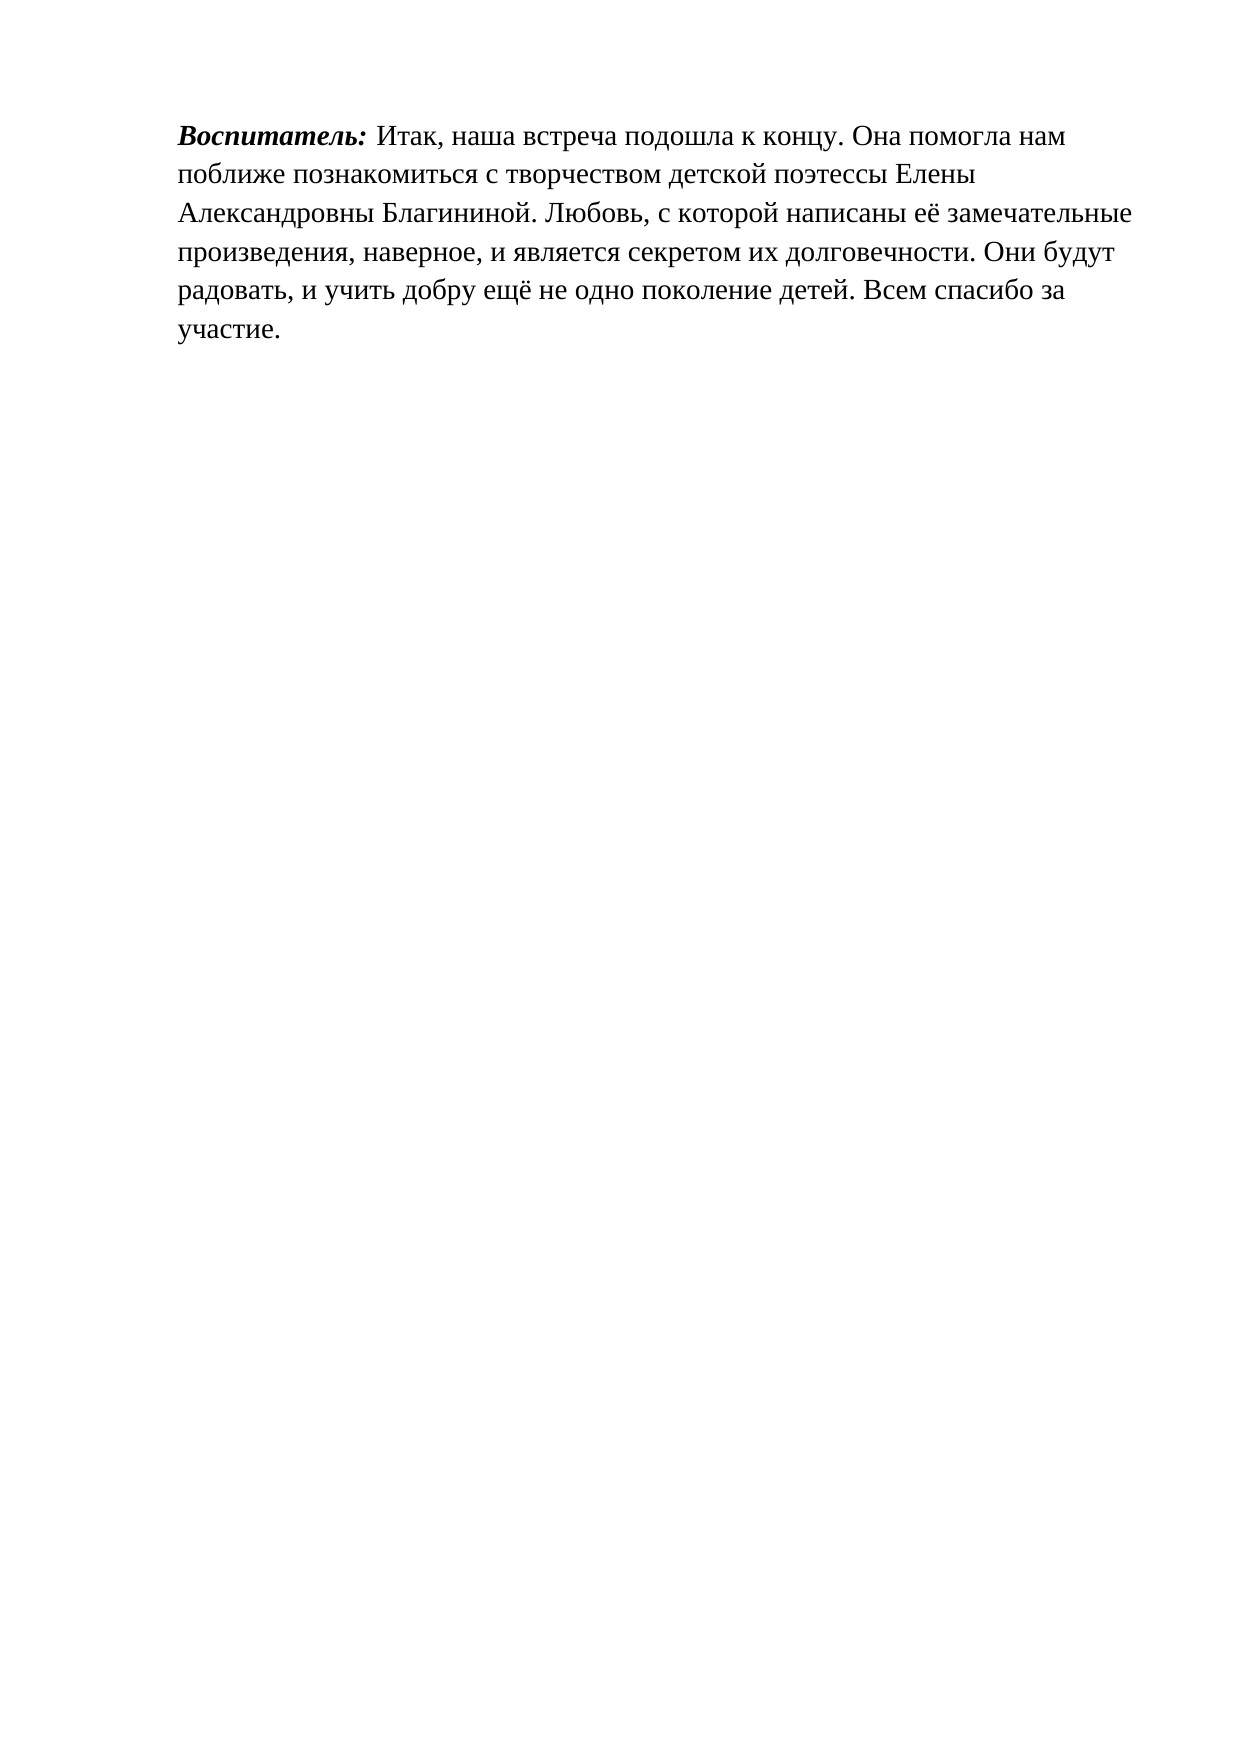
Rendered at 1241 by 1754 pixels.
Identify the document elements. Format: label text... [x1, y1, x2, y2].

text Воспитатель: Итак, наша встреча подошла к концу. Она помогла нам поближе познакомиться с творчеством детской поэтессы Елены Александровны Благининой. Любовь, с которой написаны её замечательные произведения, наверное, и является секретом их долговечности. Они будут радовать, и учить добру ещё не одно поколение детей. Всем спасибо за участие. [177, 118, 1152, 344]
